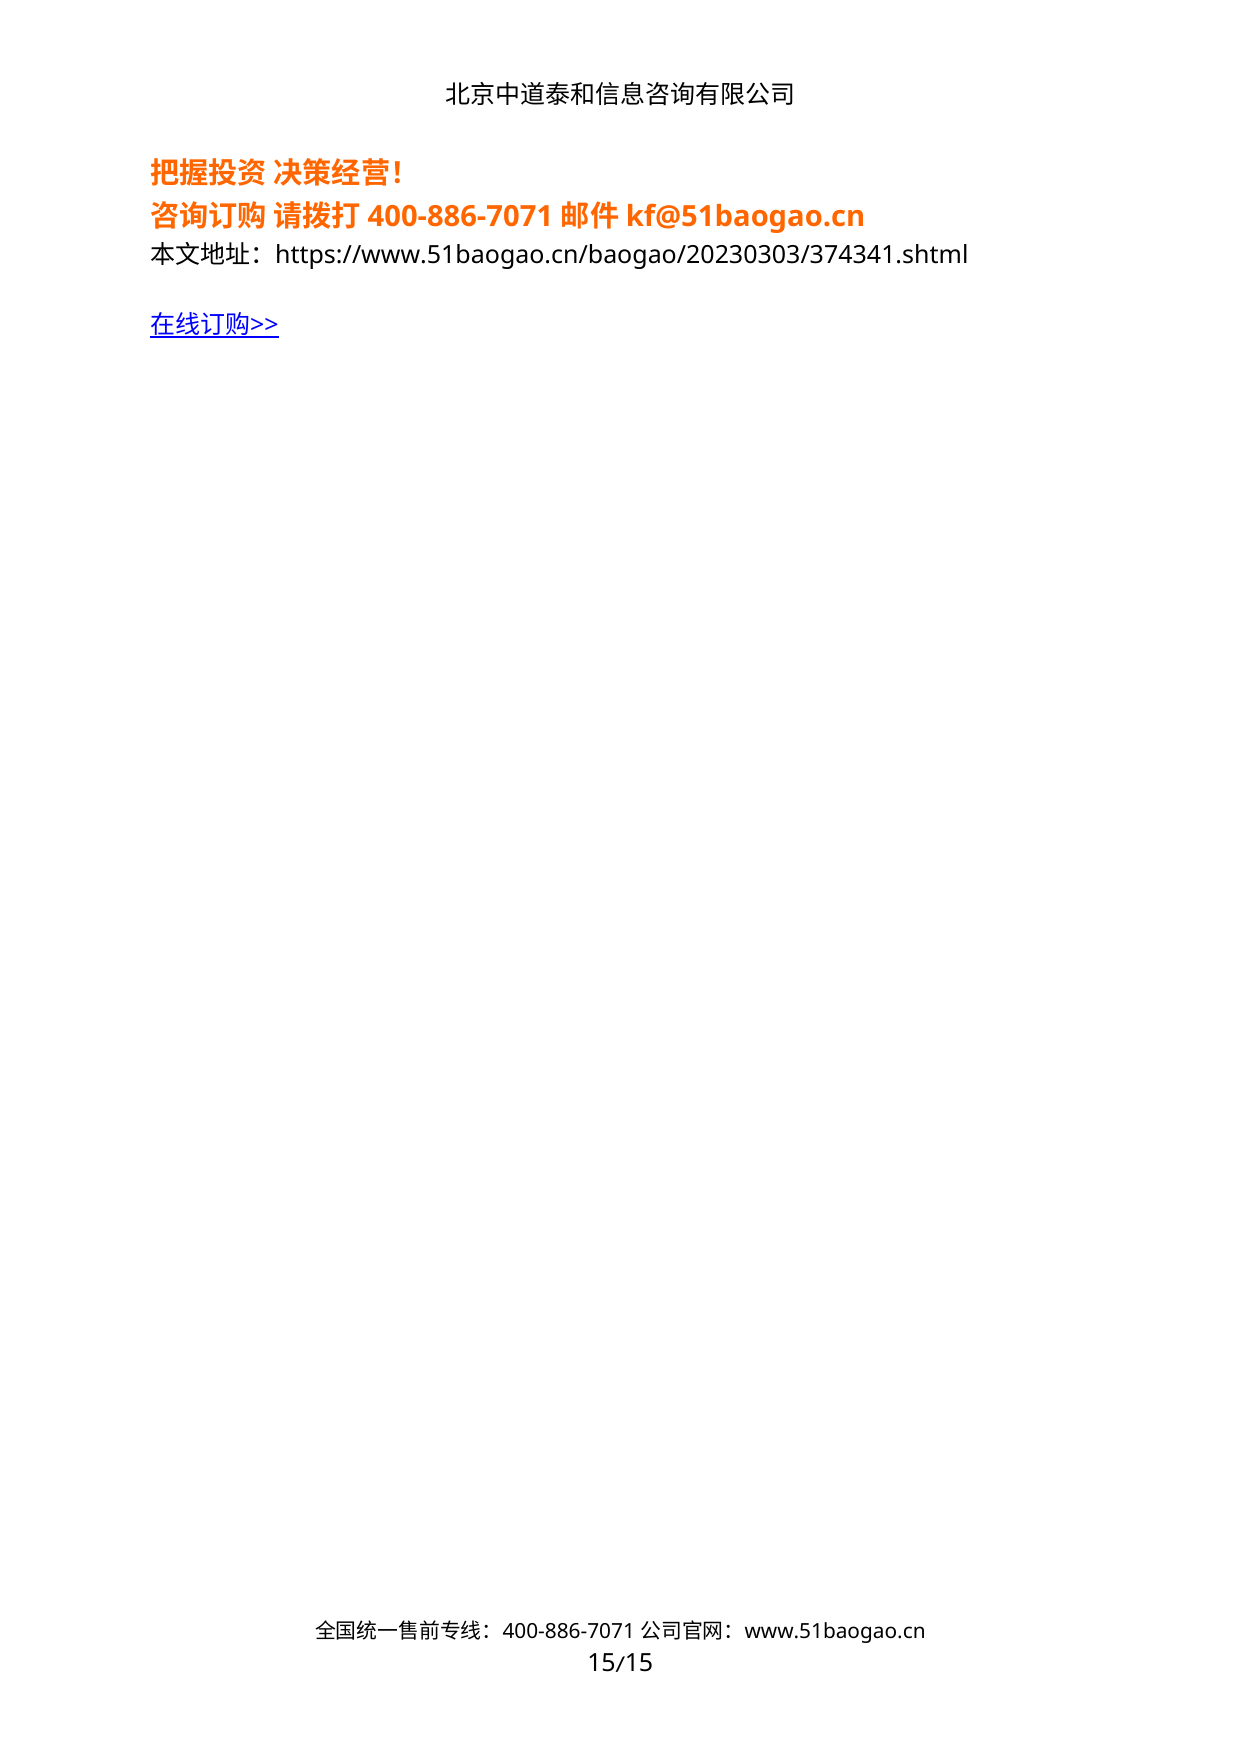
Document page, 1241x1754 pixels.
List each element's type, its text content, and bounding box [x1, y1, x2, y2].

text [150, 150, 1090, 271]
text 在线订购>> [150, 271, 1090, 341]
